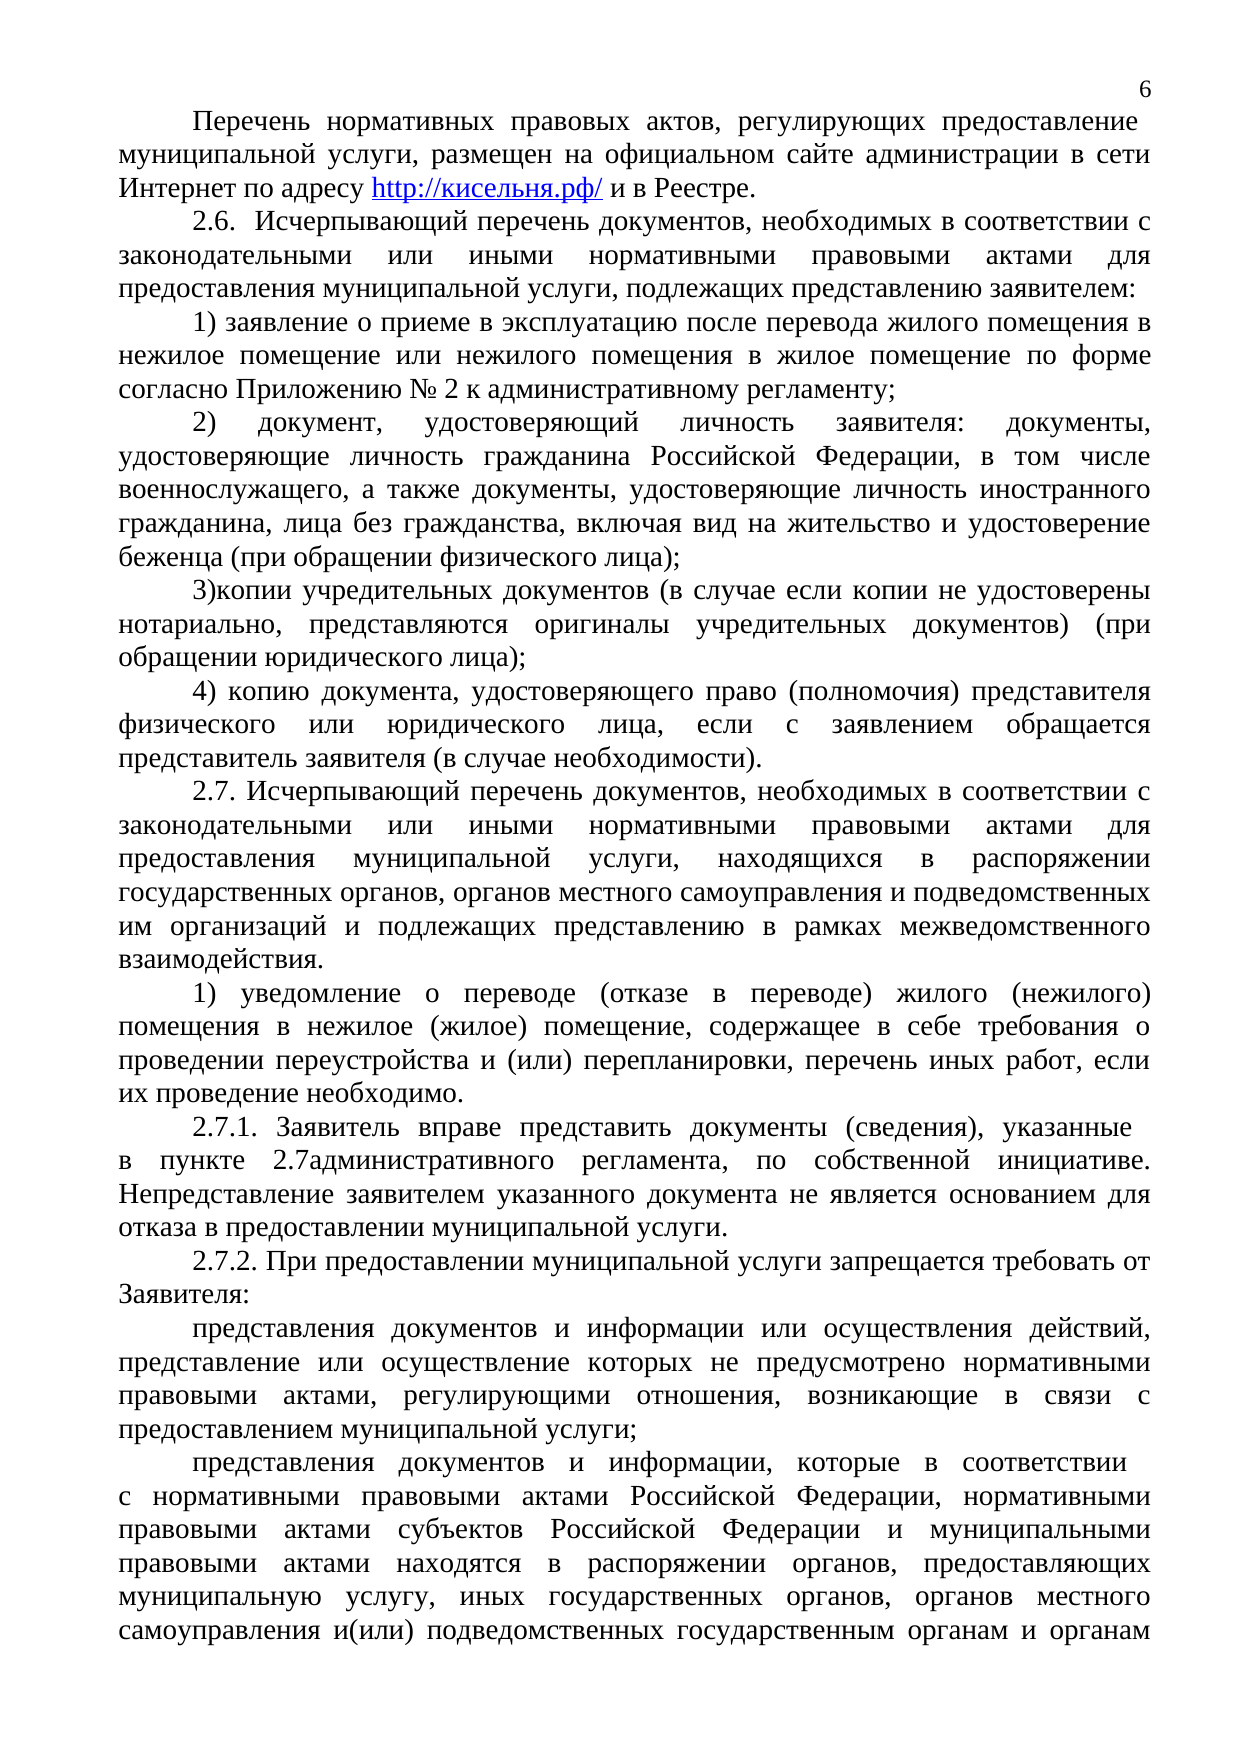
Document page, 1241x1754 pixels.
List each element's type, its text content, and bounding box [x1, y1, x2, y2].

text 2) документ, удостоверяющий личность заявителя: документы, удостоверяющие личность гражданина Российской Федерации, в том числе военнослужащего, а также документы, удостоверяющие личность иностранного гражданина, лица без гражданства, включая вид на жительство и удостоверение беженца (при обращении физического лица); [118, 404, 1152, 572]
title 2.6. Исчерпывающий перечень документов, необходимых в соответствии с законодательными или иными нормативными правовыми актами для предоставления муниципальной услуги, подлежащих представлению заявителем: [118, 203, 1152, 304]
text 2.7.2. При предоставлении муниципальной услуги запрещается требовать от Заявителя: [118, 1243, 1152, 1310]
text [118, 1444, 1152, 1646]
text 1) заявление о приеме в эксплуатацию после перевода жилого помещения в нежилое помещение или нежилого помещения в жилое помещение по форме согласно Приложению № 2 к административному регламенту; [118, 304, 1152, 404]
text 4) копию документа, удостоверяющего право (полномочия) представителя физического или юридического лица, если с заявлением обращается представитель заявителя (в случае необходимости). [118, 673, 1152, 773]
text Перечень нормативных правовых актов, регулирующих предоставление муниципальной услуги, размещен на официальном сайте администрации в сети Интернет по адресу http://кисельня.рф/ и в Реестре. [118, 103, 1152, 203]
text представления документов и информации или осуществления действий, представление или осуществление которых не предусмотрено нормативными правовыми актами, регулирующими отношения, возникающие в связи с предоставлением муниципальной услуги; [118, 1310, 1152, 1444]
text 2.7. Исчерпывающий перечень документов, необходимых в соответствии с законодательными или иными нормативными правовыми актами для предоставления муниципальной услуги, находящихся в распоряжении государственных органов, органов местного самоуправления и подведомственных им организаций и подлежащих представлению в рамках межведомственного взаимодействия. [118, 773, 1152, 975]
text 2.7.1. Заявитель вправе представить документы (сведения), указанные в пункте 2.7административного регламента, по собственной инициативе. Непредставление заявителем указанного документа не является основанием для отказа в предоставлении муниципальной услуги. [118, 1109, 1152, 1243]
text 3)копии учредительных документов (в случае если копии не удостоверены нотариально, представляются оригиналы учредительных документов) (при обращении юридического лица); [118, 572, 1152, 673]
text 1) уведомление о переводе (отказе в переводе) жилого (нежилого) помещения в нежилое (жилое) помещение, содержащее в себе требования о проведении переустройства и (или) перепланировки, перечень иных работ, если их проведение необходимо. [118, 975, 1152, 1109]
